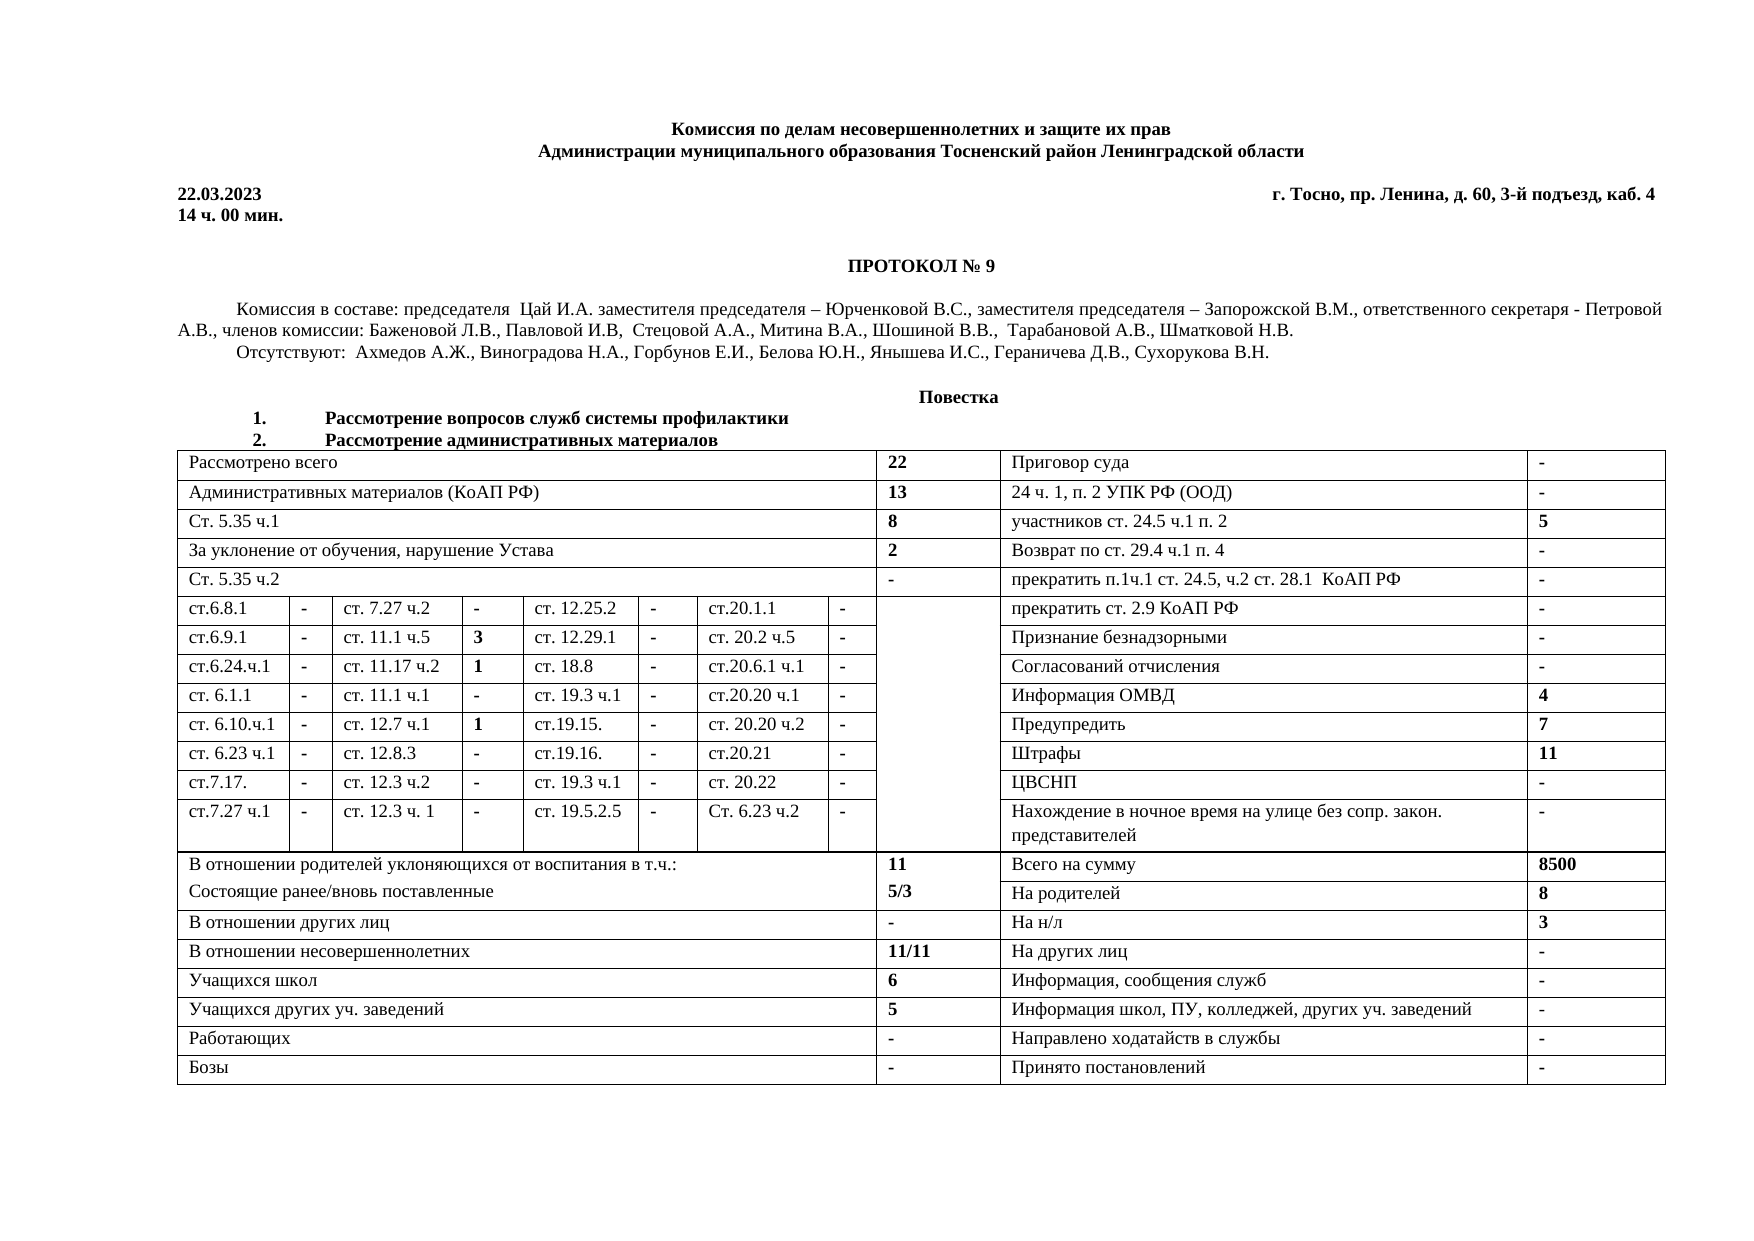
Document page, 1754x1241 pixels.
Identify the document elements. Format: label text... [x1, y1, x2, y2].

table_cell Всего на сумму [1001, 853, 1527, 881]
table_cell 3 [1528, 911, 1665, 939]
table_cell ст.7.17. [178, 771, 289, 799]
table_cell ст. 12.3 ч.2 [333, 771, 462, 799]
table_cell Согласований отчисления [1001, 655, 1527, 683]
table_cell - [1528, 940, 1665, 968]
table_header Рассмотрено всего [178, 451, 876, 479]
table_cell ст.20.21 [698, 742, 828, 770]
table_cell - [290, 684, 332, 712]
table_cell - [290, 771, 332, 799]
table_cell ст.6.9.1 [178, 626, 289, 654]
table_cell - [1528, 771, 1665, 799]
table_cell 13 [877, 481, 1000, 508]
text Повестка [252, 386, 1665, 407]
table_cell ст. 12.7 ч.1 [333, 713, 462, 741]
table_cell ст. 19.3 ч.1 [524, 771, 638, 799]
table_cell ст. 11.1 ч.1 [333, 684, 462, 712]
table_cell 8 [1528, 882, 1665, 909]
table_cell Информация школ, ПУ, колледжей, других уч. заведений [1001, 998, 1527, 1026]
table_cell Информация ОМВД [1001, 684, 1527, 712]
table_cell - [639, 800, 697, 851]
table_cell ст. 6.10.ч.1 [178, 713, 289, 741]
table_cell - [639, 742, 697, 770]
table_cell ст. 18.8 [524, 655, 638, 683]
table_cell Принято постановлений [1001, 1056, 1527, 1084]
table_cell - [463, 684, 523, 712]
table_cell - [639, 626, 697, 654]
table_cell Административных материалов (КоАП РФ) [178, 481, 876, 508]
table_cell - [639, 655, 697, 683]
table_cell 1 [463, 713, 523, 741]
table_cell 5 [877, 998, 1000, 1026]
table_cell - [639, 684, 697, 712]
table_cell 11/11 [877, 940, 1000, 968]
table_cell - [290, 713, 332, 741]
table_cell ст.19.15. [524, 713, 638, 741]
text Комиссия по делам несовершеннолетних и защите их прав [177, 118, 1665, 140]
table_cell Признание безнадзорными [1001, 626, 1527, 654]
table_cell прекратить ст. 2.9 КоАП РФ [1001, 597, 1527, 625]
table_cell ст. 7.27 ч.2 [333, 597, 462, 625]
table_cell - [290, 800, 332, 851]
table_cell - [877, 568, 1000, 596]
table_cell ст. 6.23 ч.1 [178, 742, 289, 770]
table_cell - [1528, 1056, 1665, 1084]
table_cell - [1528, 655, 1665, 683]
table_header 22 [877, 451, 1000, 479]
table_cell ст.19.16. [524, 742, 638, 770]
text 14 ч. 00 мин. [177, 204, 1665, 226]
text ПРОТОКОЛ № 9 [177, 255, 1665, 276]
table_cell ст. 12.25.2 [524, 597, 638, 625]
table_cell Учащихся других уч. заведений [178, 998, 876, 1026]
table_cell Предупредить [1001, 713, 1527, 741]
table_cell Ст. 6.23 ч.2 [698, 800, 828, 851]
table_cell участников ст. 24.5 ч.1 п. 2 [1001, 510, 1527, 538]
table_cell ст.6.8.1 [178, 597, 289, 625]
table_cell В отношении родителей уклоняющихся от воспитания в т.ч.: Состоящие ранее/вновь поставленные [178, 853, 876, 909]
text 22.03.2023 г. Тосно, пр. Ленина, д. 60, 3-й подъезд, каб. 4 [177, 183, 1665, 204]
table_cell - [290, 655, 332, 683]
table_cell На других лиц [1001, 940, 1527, 968]
table_cell - [639, 713, 697, 741]
table_cell 7 [1528, 713, 1665, 741]
text Комиссия в составе: председателя Цай И.А. заместителя председателя – Юрченковой В.С., заместителя председателя – Запорожской В.М., ответственного секретаря - Петровой А.В., членов комиссии: Баженовой Л.В., Павловой И.В, Стецовой А.А., Митина В.А., Шошиной В.В., Тарабановой А.В., Шматковой Н.В. [177, 298, 1665, 341]
table_cell - [1528, 969, 1665, 997]
table_cell За уклонение от обучения, нарушение Устава [178, 539, 876, 567]
table_cell 6 [877, 969, 1000, 997]
table_cell ст. 12.29.1 [524, 626, 638, 654]
table_cell Направлено ходатайств в службы [1001, 1027, 1527, 1055]
table_cell Штрафы [1001, 742, 1527, 770]
table_cell - [877, 1027, 1000, 1055]
table_cell ст.20.6.1 ч.1 [698, 655, 828, 683]
table_cell прекратить п.1ч.1 ст. 24.5, ч.2 ст. 28.1 КоАП РФ [1001, 568, 1527, 596]
table_cell - [1528, 1027, 1665, 1055]
table_cell - [829, 597, 876, 625]
table_cell ст. 11.1 ч.5 [333, 626, 462, 654]
table_cell 3 [463, 626, 523, 654]
table_cell Информация, сообщения служб [1001, 969, 1527, 997]
table_cell ст. 19.3 ч.1 [524, 684, 638, 712]
table_cell Возврат по ст. 29.4 ч.1 п. 4 [1001, 539, 1527, 567]
text 1. Рассмотрение вопросов служб системы профилактики [252, 407, 1665, 429]
table_cell - [829, 684, 876, 712]
table_cell - [877, 911, 1000, 939]
table_cell - [877, 1056, 1000, 1084]
table_cell 4 [1528, 684, 1665, 712]
table_cell Ст. 5.35 ч.2 [178, 568, 876, 596]
table_cell ст.20.1.1 [698, 597, 828, 625]
table_cell - [639, 597, 697, 625]
table_cell - [829, 626, 876, 654]
table_cell - [1528, 597, 1665, 625]
table_cell 2 [877, 539, 1000, 567]
table_cell ст. 6.1.1 [178, 684, 289, 712]
table_cell ст. 20.20 ч.2 [698, 713, 828, 741]
table_cell ст. 12.3 ч. 1 [333, 800, 462, 851]
table_header - [1528, 451, 1665, 479]
table_cell [877, 597, 1000, 851]
table_cell - [829, 713, 876, 741]
table_cell 24 ч. 1, п. 2 УПК РФ (ООД) [1001, 481, 1527, 508]
table_cell 11 [1528, 742, 1665, 770]
table_cell ст.20.20 ч.1 [698, 684, 828, 712]
table_cell - [290, 597, 332, 625]
table_cell - [829, 742, 876, 770]
table_cell - [1528, 800, 1665, 851]
table_cell - [463, 742, 523, 770]
table_cell - [1528, 998, 1665, 1026]
table_cell - [463, 771, 523, 799]
table_cell - [829, 655, 876, 683]
table_cell ст.7.27 ч.1 [178, 800, 289, 851]
table_cell В отношении других лиц [178, 911, 876, 939]
table_cell - [829, 800, 876, 851]
table_cell Учащихся школ [178, 969, 876, 997]
table_cell Ст. 5.35 ч.1 [178, 510, 876, 538]
table_cell Бозы [178, 1056, 876, 1084]
table_cell ст. 12.8.3 [333, 742, 462, 770]
table_cell На н/л [1001, 911, 1527, 939]
text Отсутствуют: Ахмедов А.Ж., Виноградова Н.А., Горбунов Е.И., Белова Ю.Н., Янышева И.С., Гераничева Д.В., Сухорукова В.Н. [177, 341, 1665, 362]
table_cell - [639, 771, 697, 799]
table_cell - [1528, 539, 1665, 567]
table_cell - [463, 800, 523, 851]
table_cell - [1528, 626, 1665, 654]
table_cell - [463, 597, 523, 625]
table_cell ЦВСНП [1001, 771, 1527, 799]
table_cell 8 [877, 510, 1000, 538]
table_cell ст. 11.17 ч.2 [333, 655, 462, 683]
table_cell ст.6.24.ч.1 [178, 655, 289, 683]
table_cell 1 [463, 655, 523, 683]
table_cell - [1528, 481, 1665, 508]
table_header Приговор суда [1001, 451, 1527, 479]
table_cell В отношении несовершеннолетних [178, 940, 876, 968]
table_cell ст. 20.22 [698, 771, 828, 799]
table_cell - [290, 742, 332, 770]
table_cell - [829, 771, 876, 799]
table_cell 8500 [1528, 853, 1665, 881]
table_cell ст. 20.2 ч.5 [698, 626, 828, 654]
table_cell ст. 19.5.2.5 [524, 800, 638, 851]
table_cell Работающих [178, 1027, 876, 1055]
table_cell На родителей [1001, 882, 1527, 909]
table_cell Нахождение в ночное время на улице без сопр. закон. представителей [1001, 800, 1527, 851]
table_cell 11 5/3 [877, 853, 1000, 909]
table_cell 5 [1528, 510, 1665, 538]
table_cell - [290, 626, 332, 654]
text Администрации муниципального образования Тосненский район Ленинградской области [177, 140, 1665, 161]
table_cell - [1528, 568, 1665, 596]
text 2. Рассмотрение административных материалов [252, 429, 1665, 450]
